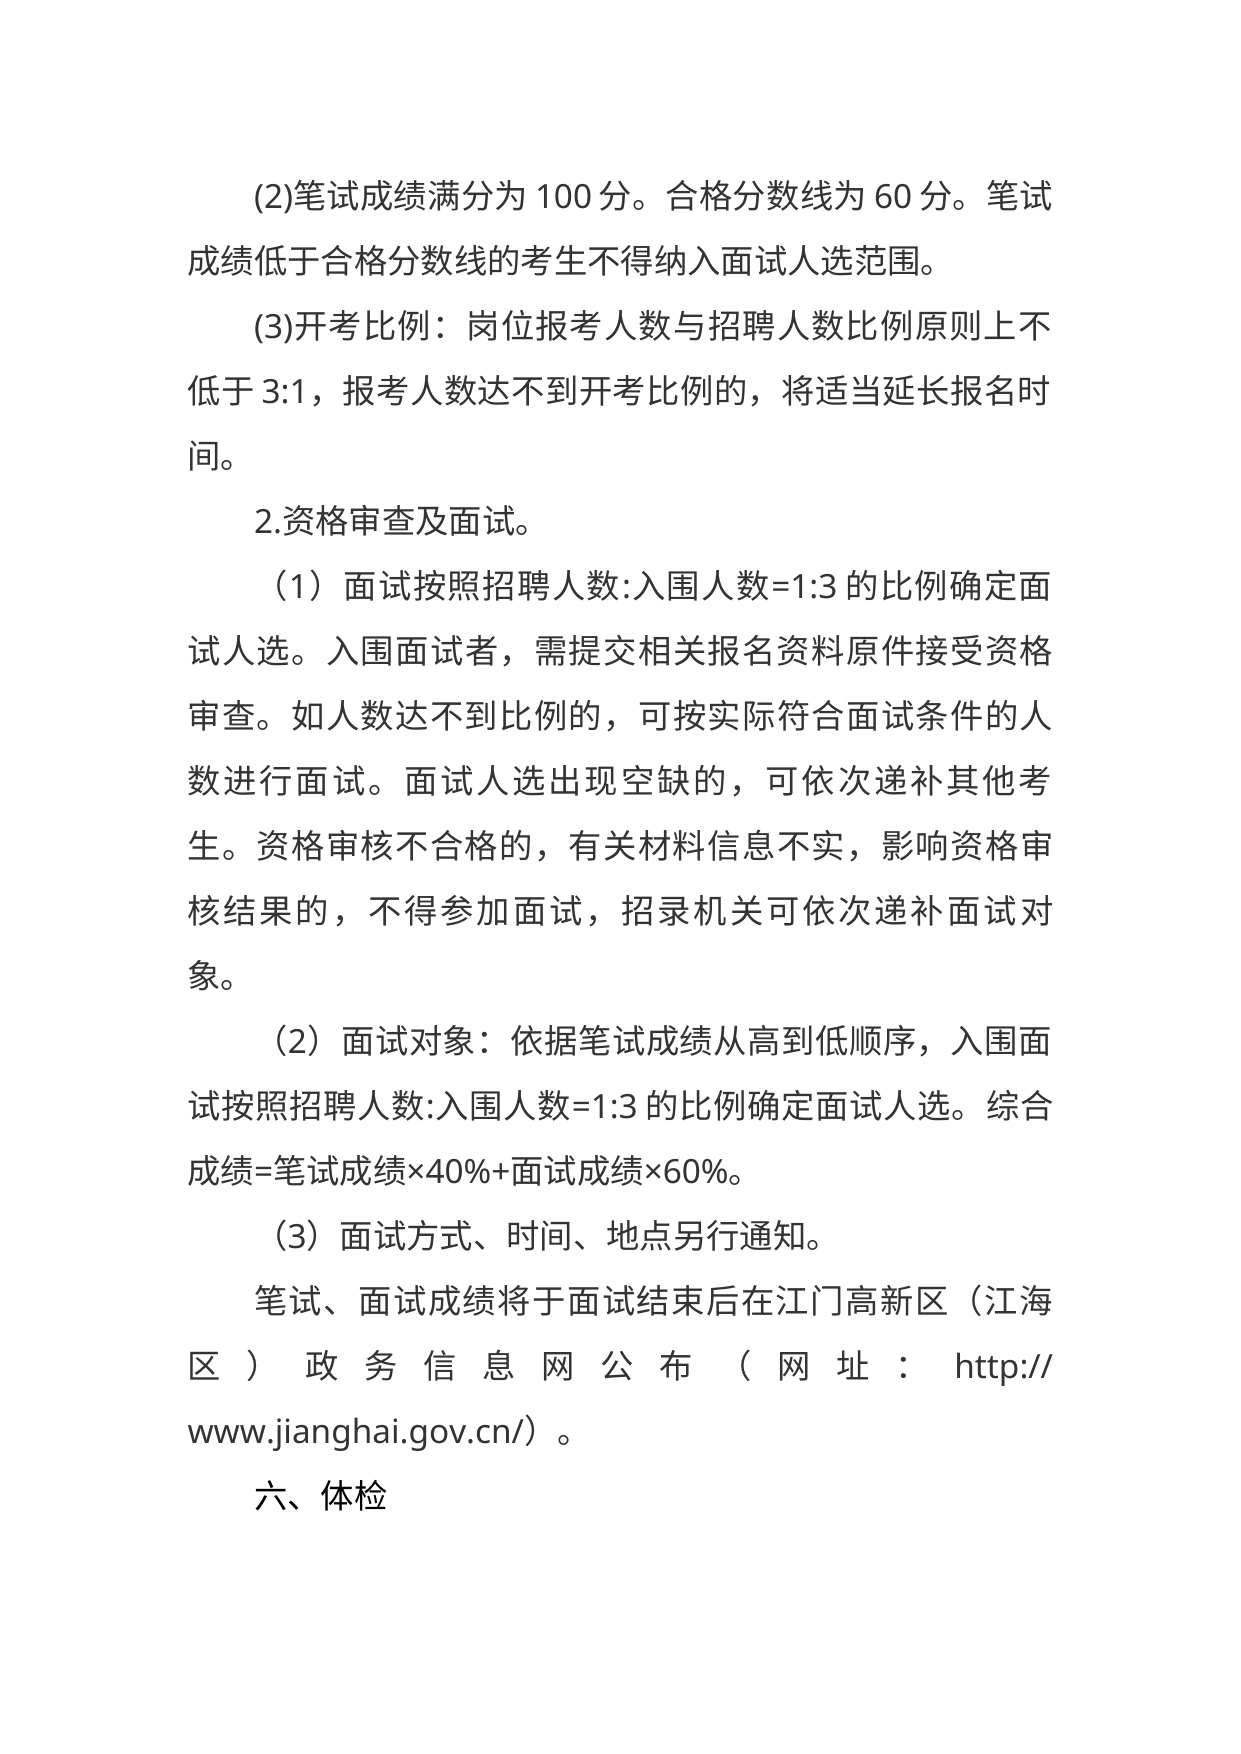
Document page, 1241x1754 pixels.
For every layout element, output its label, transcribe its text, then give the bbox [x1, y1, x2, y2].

text （2）面试对象：依据笔试成绩从高到低顺序，入围面试按照招聘人数:入围人数=1:3的比例确定面试人选。综合成绩=笔试成绩×40%+面试成绩×60%。 [187, 1007, 1053, 1202]
text 六、体检 [187, 1462, 1053, 1527]
text 2.资格审查及面试。 [187, 487, 1053, 552]
text 笔试、面试成绩将于面试结束后在江门高新区（江海区）政务信息网公布（网址：http://www.jianghai.gov.cn/）。 [187, 1267, 1053, 1462]
text (3)开考比例：岗位报考人数与招聘人数比例原则上不低于3:1，报考人数达不到开考比例的，将适当延长报名时间。 [187, 292, 1053, 487]
text （1）面试按照招聘人数:入围人数=1:3的比例确定面试人选。入围面试者，需提交相关报名资料原件接受资格审查。如人数达不到比例的，可按实际符合面试条件的人数进行面试。面试人选出现空缺的，可依次递补其他考生。资格审核不合格的，有关材料信息不实，影响资格审核结果的，不得参加面试，招录机关可依次递补面试对象。 [187, 552, 1053, 1007]
text (2)笔试成绩满分为100分。合格分数线为60分。笔试成绩低于合格分数线的考生不得纳入面试人选范围。 [187, 162, 1053, 292]
text （3）面试方式、时间、地点另行通知。 [187, 1202, 1053, 1267]
